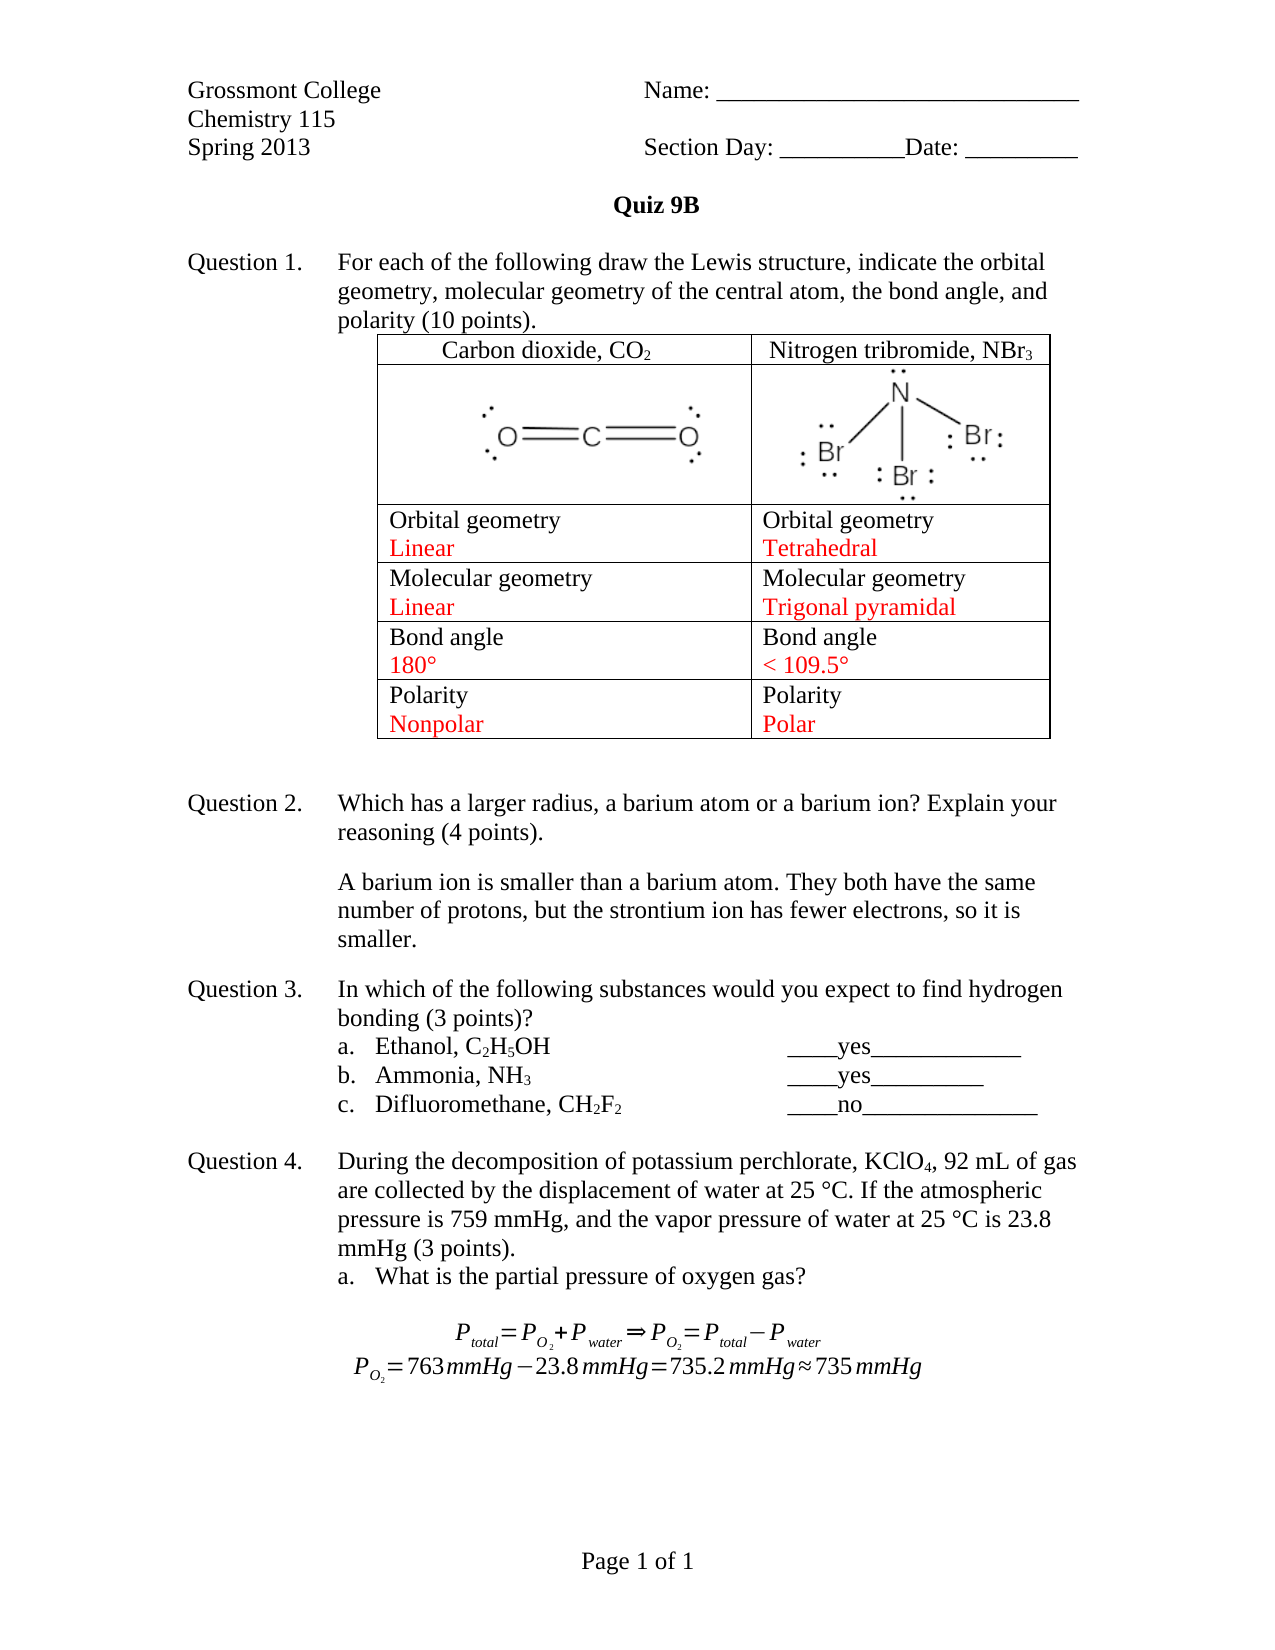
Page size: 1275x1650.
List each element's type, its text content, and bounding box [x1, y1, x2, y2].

text A barium ion is smaller than a barium atom. They both have the same number of protons, but the strontium ion has fewer electrons, so it is smaller. [187, 867, 1087, 953]
list Ammonia, NH3 ____yes_________ [337, 1060, 1087, 1089]
table_cell [378, 365, 751, 504]
table_cell Orbital geometry Tetrahedral [752, 505, 1049, 562]
list Difluoromethane, CH2F2 ____no______________ [337, 1089, 1087, 1118]
table_cell Bond angle 180° [378, 622, 751, 679]
table_cell Molecular geometry Trigonal pyramidal [752, 563, 1049, 621]
table_header Nitrogen tribromide, NBr3 [752, 335, 1049, 363]
list What is the partial pressure of oxygen gas? [337, 1261, 1087, 1290]
table_cell Polarity Polar [752, 680, 1049, 738]
text Question 4. During the decomposition of potassium perchlorate, KClO4, 92 mL of gas are collected by the displacement of water at 25 °C. If the atmospheric pressure is 759 mmHg, and the vapor pressure of water at 25 °C is 23.8 mmHg (3 points). [187, 1146, 1087, 1261]
table_cell Bond angle < 109.5° [752, 622, 1049, 679]
text Question 1. For each of the following draw the Lewis structure, indicate the orbital geometry, molecular geometry of the central atom, the bond angle, and polarity (10 points). [187, 247, 1087, 334]
text Question 3. In which of the following substances would you expect to find hydrogen bonding (3 points)? [187, 974, 1087, 1031]
text Question 2. Which has a larger radius, a barium atom or a barium ion? Explain your reasoning (4 points). [187, 788, 1087, 846]
table_cell Orbital geometry Linear [378, 505, 751, 562]
list Ethanol, C2H5OH ____yes____________ [337, 1031, 1087, 1060]
table_header Carbon dioxide, CO2 [378, 335, 751, 363]
table_cell Molecular geometry Linear [378, 563, 751, 621]
title Quiz 9B [225, 190, 1087, 219]
table_cell [752, 365, 1049, 504]
table_cell Polarity Nonpolar [378, 680, 751, 738]
